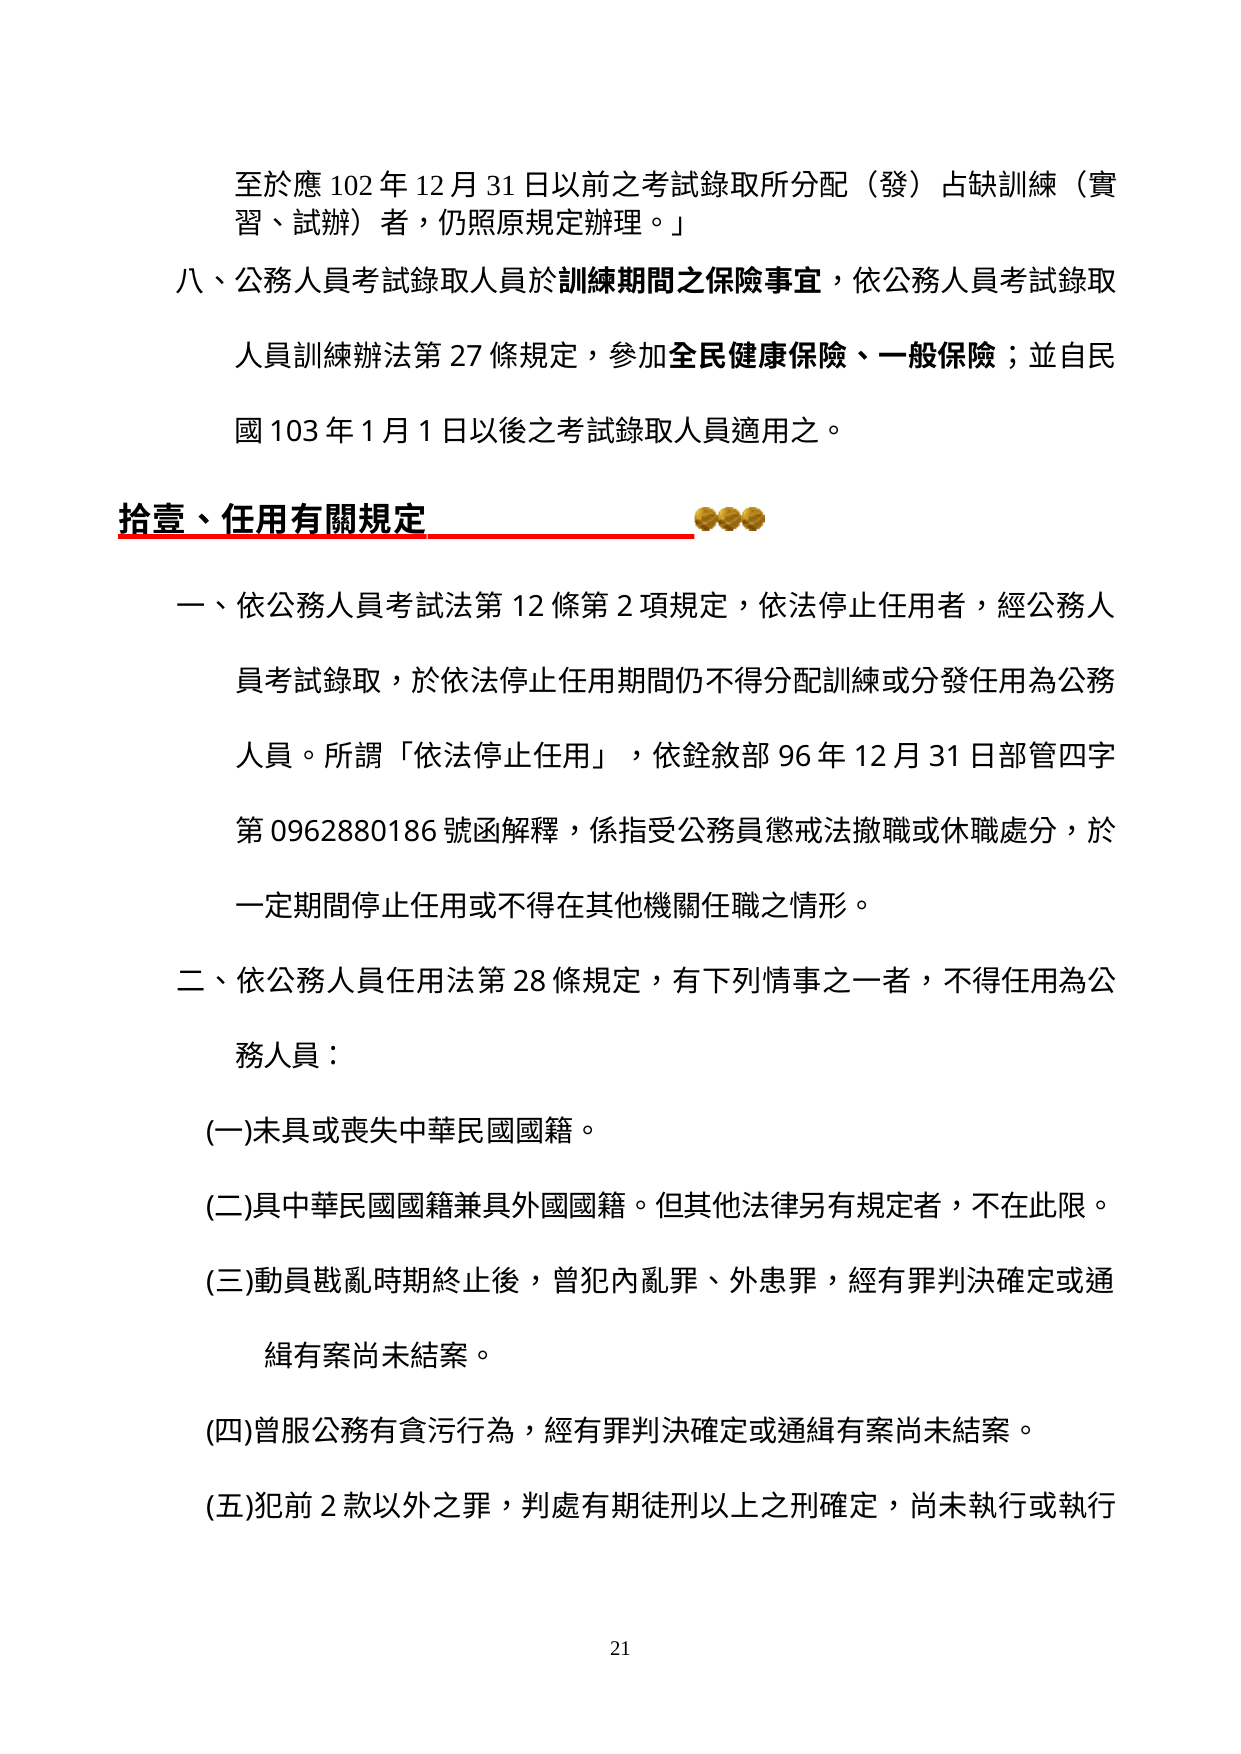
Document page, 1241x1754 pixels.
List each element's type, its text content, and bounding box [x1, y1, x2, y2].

picture [694, 507, 765, 531]
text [176, 164, 1117, 242]
text 二、依公務人員任用法第28條規定，有下列情事之一者，不得任用為公務人員： [177, 942, 1117, 1092]
text (三)動員戡亂時期終止後，曾犯內亂罪、外患罪，經有罪判決確定或通緝有案尚未結案。 [206, 1242, 1117, 1392]
text (一)未具或喪失中華民國國籍。 [206, 1092, 1117, 1167]
text 八、公務人員考試錄取人員於訓練期間之保險事宜，依公務人員考試錄取人員訓練辦法第27條規定，參加全民健康保險、一般保險；並自民國103年1月1日以後之考試錄取人員適用之。 [176, 242, 1117, 467]
text (二)具中華民國國籍兼具外國國籍。但其他法律另有規定者，不在此限。 [206, 1167, 1117, 1242]
text 拾壹、任用有關規定 [118, 479, 1117, 554]
text 一、依公務人員考試法第12條第2項規定，依法停止任用者，經公務人員考試錄取，於依法停止任用期間仍不得分配訓練或分發任用為公務人員。所謂「依法停止任用」，依銓敘部部管四字第0962880186號函解釋，係指受公務員懲戒法撤職或休職處分，於一定期間停止任用或不得在其他機關任職之情形。 [177, 567, 1117, 942]
text (四)曾服公務有貪污行為，經有罪判決確定或通緝有案尚未結案。 [206, 1392, 1117, 1467]
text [206, 1467, 1117, 1542]
